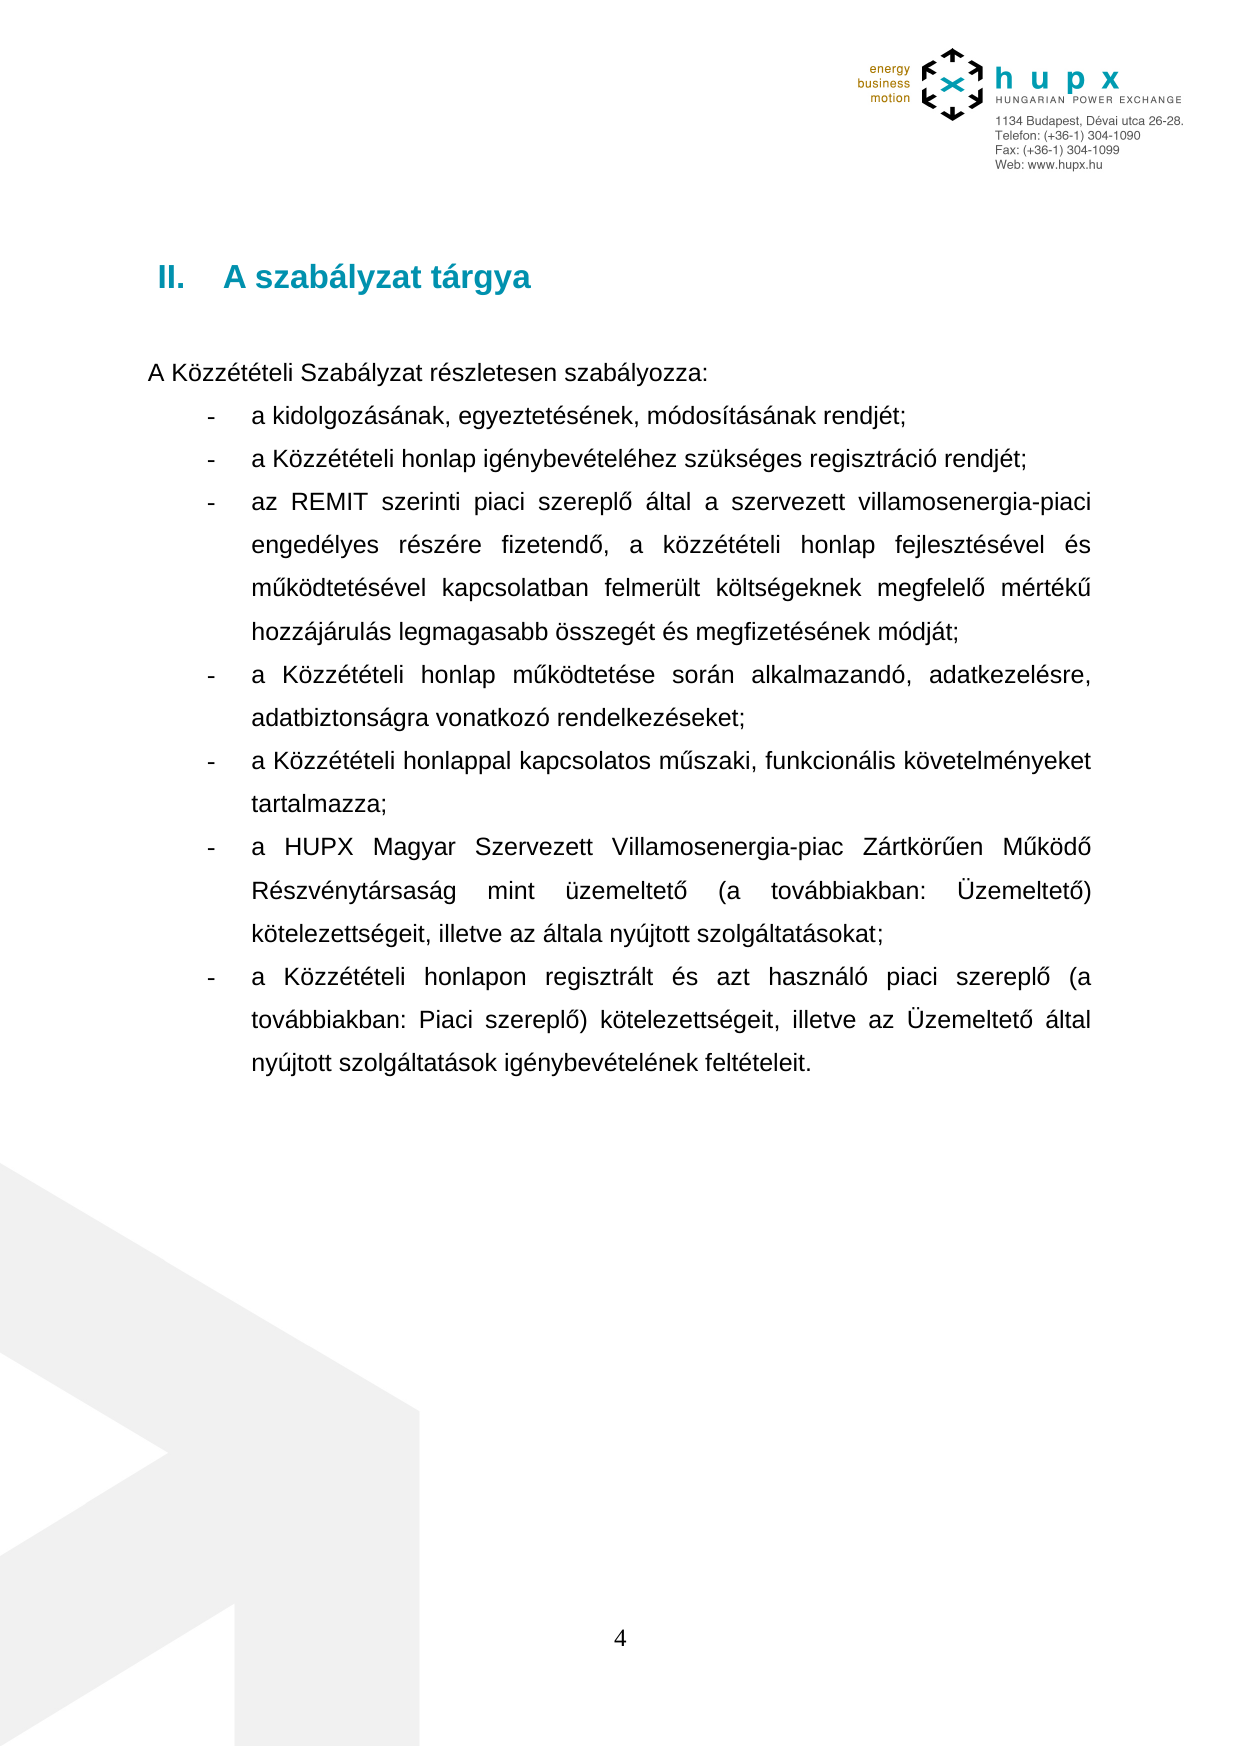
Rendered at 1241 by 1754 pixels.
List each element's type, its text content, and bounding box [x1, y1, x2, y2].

list a kidolgozásának, egyeztetésének, módosításának rendjét; [207, 401, 1092, 429]
list a HUPX Magyar Szervezett Villamosenergia-piac Zártkörűen Működő Részvénytársaság mint üzemeltető (a továbbiakban: Üzemeltető) kötelezettségeit, illetve az általa nyújtott szolgáltatásokat; [207, 832, 1092, 947]
list a Közzétételi honlap igénybevételéhez szükséges regisztráció rendjét; [207, 444, 1092, 473]
list a Közzétételi honlap működtetése során alkalmazandó, adatkezelésre, adatbiztonságra vonatkozó rendelkezéseket; [207, 660, 1092, 732]
picture [0, 48, 1239, 1746]
list a Közzétételi honlappal kapcsolatos műszaki, funkcionális követelményeket tartalmazza; [207, 746, 1092, 818]
text A Közzétételi Szabályzat részletesen szabályozza: [148, 357, 1092, 386]
subtitle A szabályzat tárgya [185, 257, 1092, 295]
list a Közzétételi honlapon regisztrált és azt használó piaci szereplő (a továbbiakban: Piaci szereplő) kötelezettségeit, illetve az Üzemeltető által nyújtott szolgáltatások igénybevételének feltételeit. [207, 962, 1092, 1077]
list az REMIT szerinti piaci szereplő által a szervezett villamosenergia-piaci engedélyes részére fizetendő, a közzétételi honlap fejlesztésével és működtetésével kapcsolatban felmerült költségeknek megfelelő mértékű hozzájárulás legmagasabb összegét és megfizetésének módját; [207, 487, 1092, 645]
